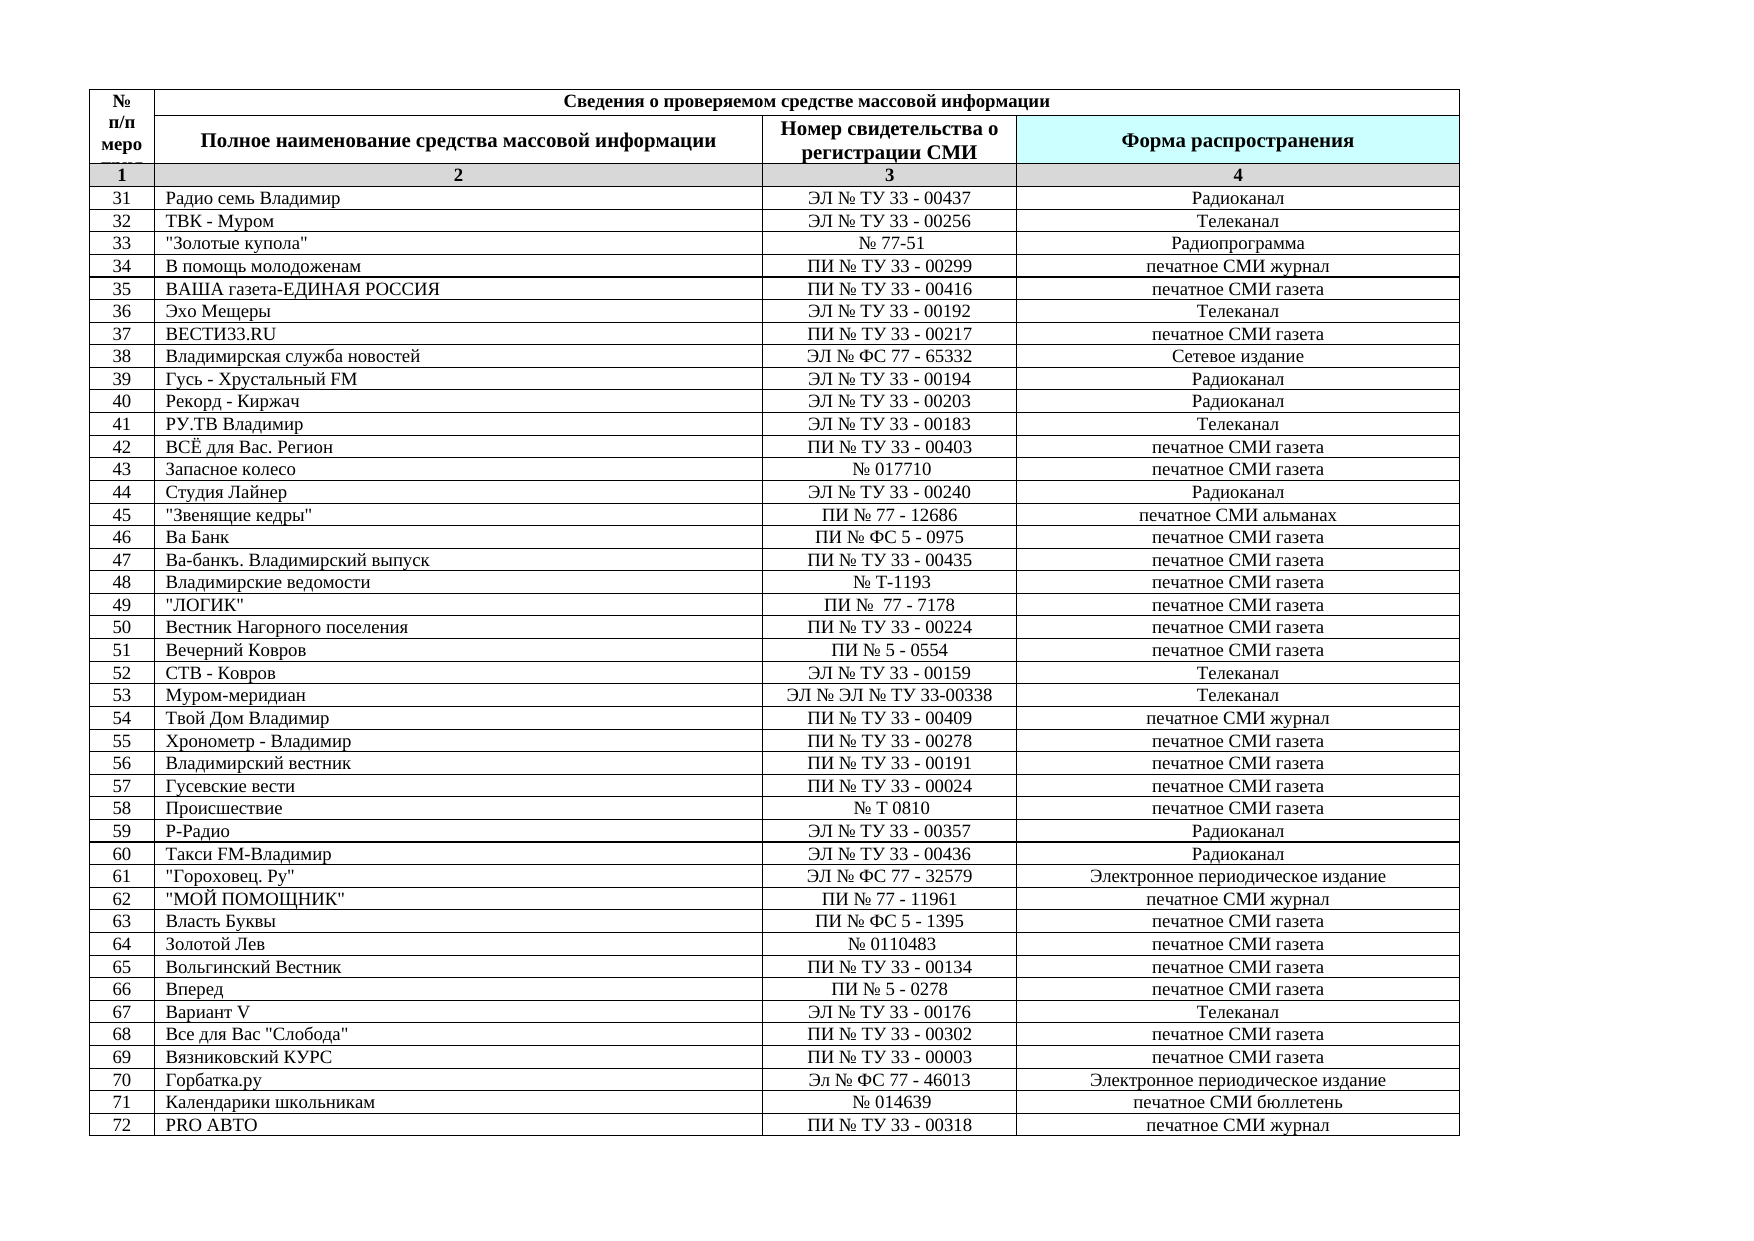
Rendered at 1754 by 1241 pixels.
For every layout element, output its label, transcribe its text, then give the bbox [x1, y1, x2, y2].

table_cell ПИ № 5 - 0554 [763, 639, 1016, 661]
table_cell ПИ № ТУ 33 - 00403 [763, 436, 1016, 457]
table_cell 46 [90, 526, 154, 548]
table_cell печатное СМИ газета [1017, 436, 1459, 457]
table_cell печатное СМИ газета [1017, 571, 1459, 593]
table_cell Происшествие [155, 797, 762, 819]
table_cell печатное СМИ газета [1017, 458, 1459, 480]
table_cell 42 [90, 436, 154, 457]
table_cell ЭЛ № ТУ 33 - 00240 [763, 481, 1016, 502]
table_cell ЭЛ № ТУ 33 - 00194 [763, 368, 1016, 389]
table_cell Все для Вас "Слобода" [155, 1023, 762, 1045]
table_cell 52 [90, 662, 154, 683]
table_cell 67 [90, 1001, 154, 1022]
table_cell 56 [90, 752, 154, 774]
table_cell ЭЛ № ТУ 33 - 00437 [763, 187, 1016, 208]
table_cell печатное СМИ журнал [1017, 707, 1459, 728]
table_cell № Т 0810 [763, 797, 1016, 819]
table_cell Телеканал [1017, 684, 1459, 706]
table_cell 59 [90, 820, 154, 841]
table_cell ПИ № ТУ 33 - 00299 [763, 255, 1016, 276]
table_cell 31 [90, 187, 154, 208]
table_cell Радиоканал [1017, 390, 1459, 412]
table_cell печатное СМИ газета [1017, 1046, 1459, 1067]
table_cell № 77-51 [763, 232, 1016, 254]
table_cell Номер свидетельства о регистрации СМИ [763, 116, 1016, 163]
table_cell ЭЛ № ТУ 33 - 00256 [763, 210, 1016, 231]
table_cell печатное СМИ журнал [1017, 888, 1459, 909]
table_cell 71 [90, 1091, 154, 1113]
table_cell ЭЛ № ФС 77 - 32579 [763, 865, 1016, 887]
table_cell Радиоканал [1017, 820, 1459, 841]
table_cell Телеканал [1017, 1001, 1459, 1022]
table_cell печатное СМИ газета [1017, 910, 1459, 932]
table_cell Гусь - Хрустальный FM [155, 368, 762, 389]
table_cell 58 [90, 797, 154, 819]
table_cell 32 [90, 210, 154, 231]
table_cell печатное СМИ газета [1017, 323, 1459, 344]
table_cell Владимирская служба новостей [155, 345, 762, 367]
table_cell Вязниковский КУРС [155, 1046, 762, 1067]
table_header Сведения о проверяемом средстве массовой информации [155, 90, 1459, 115]
table_cell 53 [90, 684, 154, 706]
table_cell Сетевое издание [1017, 345, 1459, 367]
table_cell № 014639 [763, 1091, 1016, 1113]
table_cell Золотой Лев [155, 933, 762, 954]
table_cell 3 [763, 164, 1016, 186]
table_cell Владимирский вестник [155, 752, 762, 774]
table_cell "Гороховец. Ру" [155, 865, 762, 887]
table_cell "Звенящие кедры" [155, 504, 762, 525]
table_cell печатное СМИ газета [1017, 526, 1459, 548]
table_cell "МОЙ ПОМОЩНИК" [155, 888, 762, 909]
table_cell ВСЁ для Вас. Регион [155, 436, 762, 457]
table_cell 55 [90, 730, 154, 751]
table_cell печатное СМИ бюллетень [1017, 1091, 1459, 1113]
table_cell печатное СМИ газета [1017, 775, 1459, 796]
table_cell ПИ № ТУ 33 - 00318 [763, 1114, 1016, 1135]
table_cell 65 [90, 956, 154, 977]
table_cell 62 [90, 888, 154, 909]
table_cell ВЕСТИ33.RU [155, 323, 762, 344]
table_cell 44 [90, 481, 154, 502]
table_cell 50 [90, 616, 154, 638]
table_cell ПИ № ТУ 33 - 00003 [763, 1046, 1016, 1067]
table_cell 40 [90, 390, 154, 412]
table_cell Хронометр - Владимир [155, 730, 762, 751]
table_cell Ва-банкъ. Владимирский выпуск [155, 549, 762, 570]
table_cell печатное СМИ газета [1017, 549, 1459, 570]
table_cell № Т-1193 [763, 571, 1016, 593]
table_cell Власть Буквы [155, 910, 762, 932]
table_cell 47 [90, 549, 154, 570]
table_cell Р-Радио [155, 820, 762, 841]
table_cell 4 [1017, 164, 1459, 186]
table_cell Вечерний Ковров [155, 639, 762, 661]
table_cell Ва Банк [155, 526, 762, 548]
table_cell ПИ № ТУ 33 - 00217 [763, 323, 1016, 344]
table_cell Такси FМ-Владимир [155, 843, 762, 864]
table_header № п/п мероприятия [90, 90, 154, 163]
table_cell Форма распространения [1017, 116, 1459, 163]
table_cell ПИ № ТУ 33 - 00134 [763, 956, 1016, 977]
table_cell Радиоканал [1017, 368, 1459, 389]
table_cell печатное СМИ газета [1017, 956, 1459, 977]
table_cell ПИ № ТУ 33 - 00435 [763, 549, 1016, 570]
table_cell Вариант V [155, 1001, 762, 1022]
table_cell Муром-меридиан [155, 684, 762, 706]
table_cell ЭЛ № ЭЛ № ТУ 33-00338 [763, 684, 1016, 706]
table_cell PRO АВТО [155, 1114, 762, 1135]
table_cell 34 [90, 255, 154, 276]
table_cell Запасное колесо [155, 458, 762, 480]
table_cell ЭЛ № ТУ 33 - 00203 [763, 390, 1016, 412]
table_cell № 0110483 [763, 933, 1016, 954]
table_cell 1 [90, 164, 154, 186]
table_cell ЭЛ № ТУ 33 - 00436 [763, 843, 1016, 864]
table_cell Электронное периодическое издание [1017, 1069, 1459, 1090]
table_cell Радиопрограмма [1017, 232, 1459, 254]
table_cell ПИ № 5 - 0278 [763, 978, 1016, 1000]
table_cell Электронное периодическое издание [1017, 865, 1459, 887]
table_cell 54 [90, 707, 154, 728]
table_cell СТВ - Ковров [155, 662, 762, 683]
table_cell Календарики школьникам [155, 1091, 762, 1113]
table_cell ПИ № ТУ 33 - 00278 [763, 730, 1016, 751]
table_cell ПИ № 77 - 12686 [763, 504, 1016, 525]
table_cell 43 [90, 458, 154, 480]
table_cell печатное СМИ журнал [1017, 255, 1459, 276]
table_cell 36 [90, 300, 154, 322]
table_cell ЭЛ № ТУ 33 - 00357 [763, 820, 1016, 841]
table_cell Телеканал [1017, 300, 1459, 322]
table_cell 68 [90, 1023, 154, 1045]
table_cell Телеканал [1017, 210, 1459, 231]
table_cell Эхо Мещеры [155, 300, 762, 322]
table_cell ПИ № ТУ 33 - 00191 [763, 752, 1016, 774]
table_cell Радиоканал [1017, 187, 1459, 208]
table_cell печатное СМИ газета [1017, 933, 1459, 954]
table_cell Горбатка.ру [155, 1069, 762, 1090]
table_cell 38 [90, 345, 154, 367]
table_cell печатное СМИ газета [1017, 594, 1459, 615]
table_cell 70 [90, 1069, 154, 1090]
table_cell Эл № ФС 77 - 46013 [763, 1069, 1016, 1090]
table_cell 51 [90, 639, 154, 661]
table_cell 37 [90, 323, 154, 344]
table_cell В помощь молодоженам [155, 255, 762, 276]
table_cell "ЛОГИК" [155, 594, 762, 615]
table_cell РУ.ТВ Владимир [155, 413, 762, 434]
table_cell ПИ № ТУ 33 - 00024 [763, 775, 1016, 796]
table_cell ПИ № 77 - 11961 [763, 888, 1016, 909]
table_cell 41 [90, 413, 154, 434]
table_cell ЭЛ № ТУ 33 - 00176 [763, 1001, 1016, 1022]
table_cell ПИ № ТУ 33 - 00302 [763, 1023, 1016, 1045]
table_cell 72 [90, 1114, 154, 1135]
table_cell ПИ № ТУ 33 - 00416 [763, 278, 1016, 299]
table_cell 60 [90, 843, 154, 864]
table_cell ВАША газета-ЕДИНАЯ РОССИЯ [155, 278, 762, 299]
table_cell Телеканал [1017, 662, 1459, 683]
table_cell печатное СМИ газета [1017, 730, 1459, 751]
table_cell ЭЛ № ТУ 33 - 00183 [763, 413, 1016, 434]
table_cell печатное СМИ журнал [1017, 1114, 1459, 1135]
table_cell Радиоканал [1017, 843, 1459, 864]
table_cell Вперед [155, 978, 762, 1000]
table_cell 49 [90, 594, 154, 615]
table_cell 57 [90, 775, 154, 796]
table_cell ПИ № 77 - 7178 [763, 594, 1016, 615]
table_cell 2 [155, 164, 762, 186]
table_cell 39 [90, 368, 154, 389]
table_cell Студия Лайнер [155, 481, 762, 502]
table_cell 33 [90, 232, 154, 254]
table_cell Радиоканал [1017, 481, 1459, 502]
table_cell печатное СМИ газета [1017, 639, 1459, 661]
table_cell ЭЛ № ТУ 33 - 00192 [763, 300, 1016, 322]
table_cell Вестник Нагорного поселения [155, 616, 762, 638]
table_cell Радио семь Владимир [155, 187, 762, 208]
table_cell 61 [90, 865, 154, 887]
table_cell ПИ № ТУ 33 - 00409 [763, 707, 1016, 728]
table_cell 66 [90, 978, 154, 1000]
table_cell 48 [90, 571, 154, 593]
table_cell ПИ № ФС 5 - 1395 [763, 910, 1016, 932]
table_cell печатное СМИ газета [1017, 978, 1459, 1000]
table_cell 35 [90, 278, 154, 299]
table_cell Полное наименование средства массовой информации [155, 116, 762, 163]
table_cell ЭЛ № ТУ 33 - 00159 [763, 662, 1016, 683]
table_cell 63 [90, 910, 154, 932]
table_cell Вольгинский Вестник [155, 956, 762, 977]
table_cell печатное СМИ альманах [1017, 504, 1459, 525]
table_cell Гусевские вести [155, 775, 762, 796]
table_cell 69 [90, 1046, 154, 1067]
table_cell печатное СМИ газета [1017, 278, 1459, 299]
table_cell печатное СМИ газета [1017, 1023, 1459, 1045]
table_cell № 017710 [763, 458, 1016, 480]
table_cell Телеканал [1017, 413, 1459, 434]
table_cell ПИ № ФС 5 - 0975 [763, 526, 1016, 548]
table_cell ЭЛ № ФС 77 - 65332 [763, 345, 1016, 367]
table_cell Владимирские ведомости [155, 571, 762, 593]
table_cell "Золотые купола" [155, 232, 762, 254]
table_cell ПИ № ТУ 33 - 00224 [763, 616, 1016, 638]
table_cell печатное СМИ газета [1017, 616, 1459, 638]
table_cell печатное СМИ газета [1017, 752, 1459, 774]
table_cell 64 [90, 933, 154, 954]
table_cell печатное СМИ газета [1017, 797, 1459, 819]
table_cell Твой Дом Владимир [155, 707, 762, 728]
table_cell 45 [90, 504, 154, 525]
table_cell ТВК - Муром [155, 210, 762, 231]
table_cell Рекорд - Киржач [155, 390, 762, 412]
